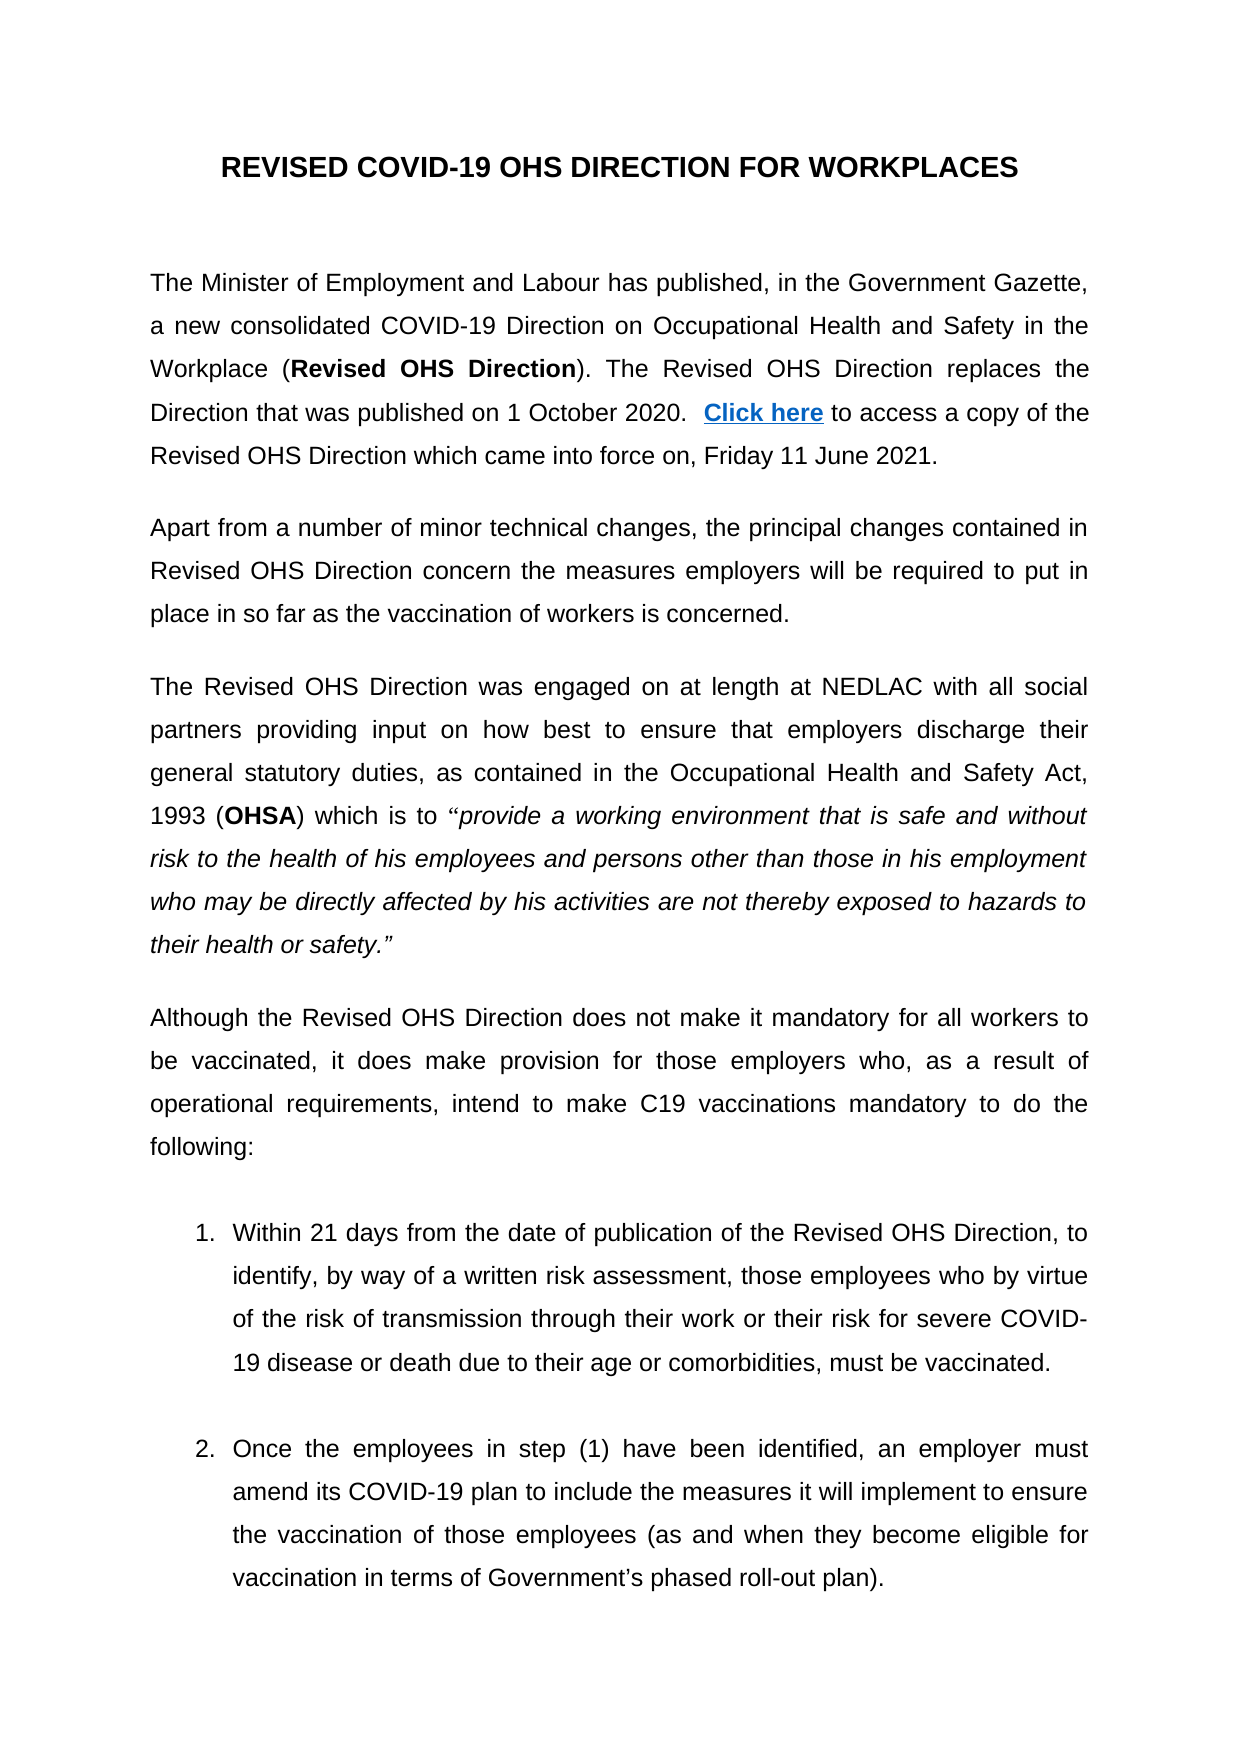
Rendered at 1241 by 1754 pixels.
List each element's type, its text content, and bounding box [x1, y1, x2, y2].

list Within 21 days from the date of publication of the Revised OHS Direction, to identify, by way of a written risk assessment, those employees who by virtue of the risk of transmission through their work or their risk for severe COVID-19 disease or death due to their age or comorbidities, must be vaccinated. [195, 1218, 1090, 1376]
list Once the employees in step (1) have been identified, an employer must amend its COVID-19 plan to include the measures it will implement to ensure the vaccination of those employees (as and when they become eligible for vaccination in terms of Government’s phased roll-out plan). [195, 1434, 1090, 1592]
text Apart from a number of minor technical changes, the principal changes contained in Revised OHS Direction concern the measures employers will be required to put in place in so far as the vaccination of workers is concerned. [150, 513, 1090, 628]
text The Minister of Employment and Labour has published, in the Government Gazette, a new consolidated COVID-19 Direction on Occupational Health and Safety in the Workplace (Revised OHS Direction). The Revised OHS Direction replaces the Direction that was published on 1 October 2020. Click here to access a copy of the Revised OHS Direction which came into force on, Friday 11 June 2021. [150, 268, 1090, 469]
text The Revised OHS Direction was engaged on at length at NEDLAC with all social partners providing input on how best to ensure that employers discharge their general statutory duties, as contained in the Occupational Health and Safety Act, 1993 (OHSA) which is to “provide a working environment that is safe and without risk to the health of his employees and persons other than those in his employment who may be directly affected by his activities are not thereby exposed to hazards to their health or safety.” [150, 671, 1090, 959]
text REVISED COVID-19 OHS DIRECTION FOR WORKPLACES [150, 150, 1090, 183]
text Although the Revised OHS Direction does not make it mandatory for all workers to be vaccinated, it does make provision for those employers who, as a result of operational requirements, intend to make C19 vaccinations mandatory to do the following: [150, 1003, 1090, 1161]
